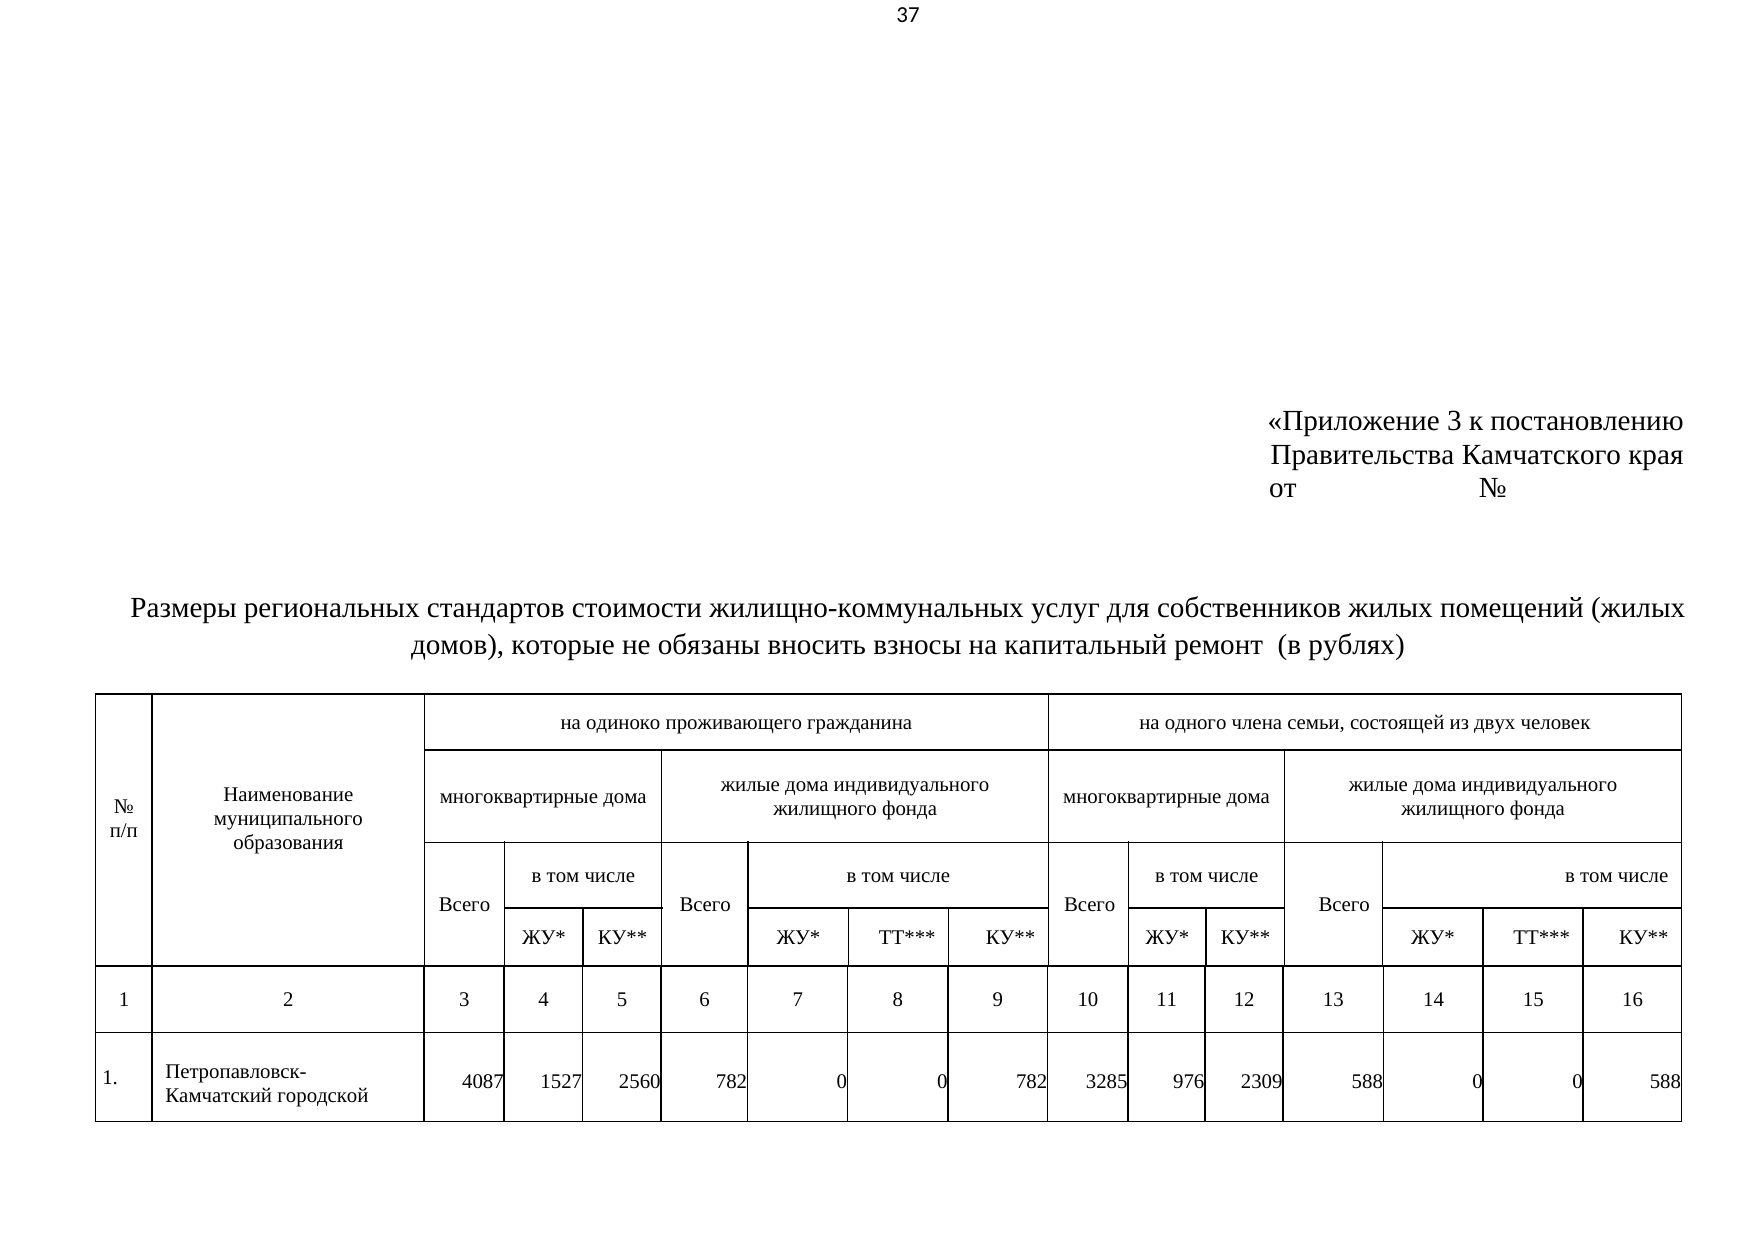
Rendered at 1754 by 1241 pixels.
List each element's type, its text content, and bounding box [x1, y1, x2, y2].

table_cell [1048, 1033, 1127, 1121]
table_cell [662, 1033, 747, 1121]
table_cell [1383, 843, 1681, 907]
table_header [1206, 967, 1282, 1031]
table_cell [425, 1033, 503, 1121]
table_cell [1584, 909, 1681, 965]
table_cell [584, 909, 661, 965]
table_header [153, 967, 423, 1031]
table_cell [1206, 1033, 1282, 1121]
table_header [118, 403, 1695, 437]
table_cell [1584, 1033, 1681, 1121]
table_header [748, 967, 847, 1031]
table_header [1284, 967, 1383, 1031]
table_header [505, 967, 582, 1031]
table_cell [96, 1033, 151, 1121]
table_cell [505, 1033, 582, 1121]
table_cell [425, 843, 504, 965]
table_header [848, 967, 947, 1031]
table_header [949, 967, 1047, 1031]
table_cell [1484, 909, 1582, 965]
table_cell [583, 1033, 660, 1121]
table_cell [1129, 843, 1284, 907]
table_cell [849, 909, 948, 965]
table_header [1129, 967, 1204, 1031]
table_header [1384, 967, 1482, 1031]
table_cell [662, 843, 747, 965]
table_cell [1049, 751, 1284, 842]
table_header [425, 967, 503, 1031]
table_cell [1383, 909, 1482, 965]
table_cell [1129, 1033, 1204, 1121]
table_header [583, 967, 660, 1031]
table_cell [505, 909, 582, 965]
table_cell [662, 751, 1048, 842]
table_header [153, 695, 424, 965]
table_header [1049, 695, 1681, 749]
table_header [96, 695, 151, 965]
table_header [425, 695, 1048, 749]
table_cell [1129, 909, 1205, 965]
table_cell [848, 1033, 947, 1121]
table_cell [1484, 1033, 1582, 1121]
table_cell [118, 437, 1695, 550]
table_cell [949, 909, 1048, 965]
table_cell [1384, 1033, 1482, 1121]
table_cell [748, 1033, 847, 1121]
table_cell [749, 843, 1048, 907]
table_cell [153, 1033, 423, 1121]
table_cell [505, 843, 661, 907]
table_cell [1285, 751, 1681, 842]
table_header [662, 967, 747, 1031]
text Размеры региональных стандартов стоимости жилищно-коммунальных услуг для собственников жилых помещений (жилых домов), которые не обязаны вносить взносы на капитальный ремонт (в рублях) [118, 591, 1698, 661]
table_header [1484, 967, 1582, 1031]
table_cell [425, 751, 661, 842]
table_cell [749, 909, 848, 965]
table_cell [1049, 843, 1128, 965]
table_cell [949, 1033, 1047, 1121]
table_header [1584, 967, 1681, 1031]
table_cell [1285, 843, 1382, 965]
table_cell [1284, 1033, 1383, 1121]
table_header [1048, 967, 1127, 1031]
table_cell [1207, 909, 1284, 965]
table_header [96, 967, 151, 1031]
